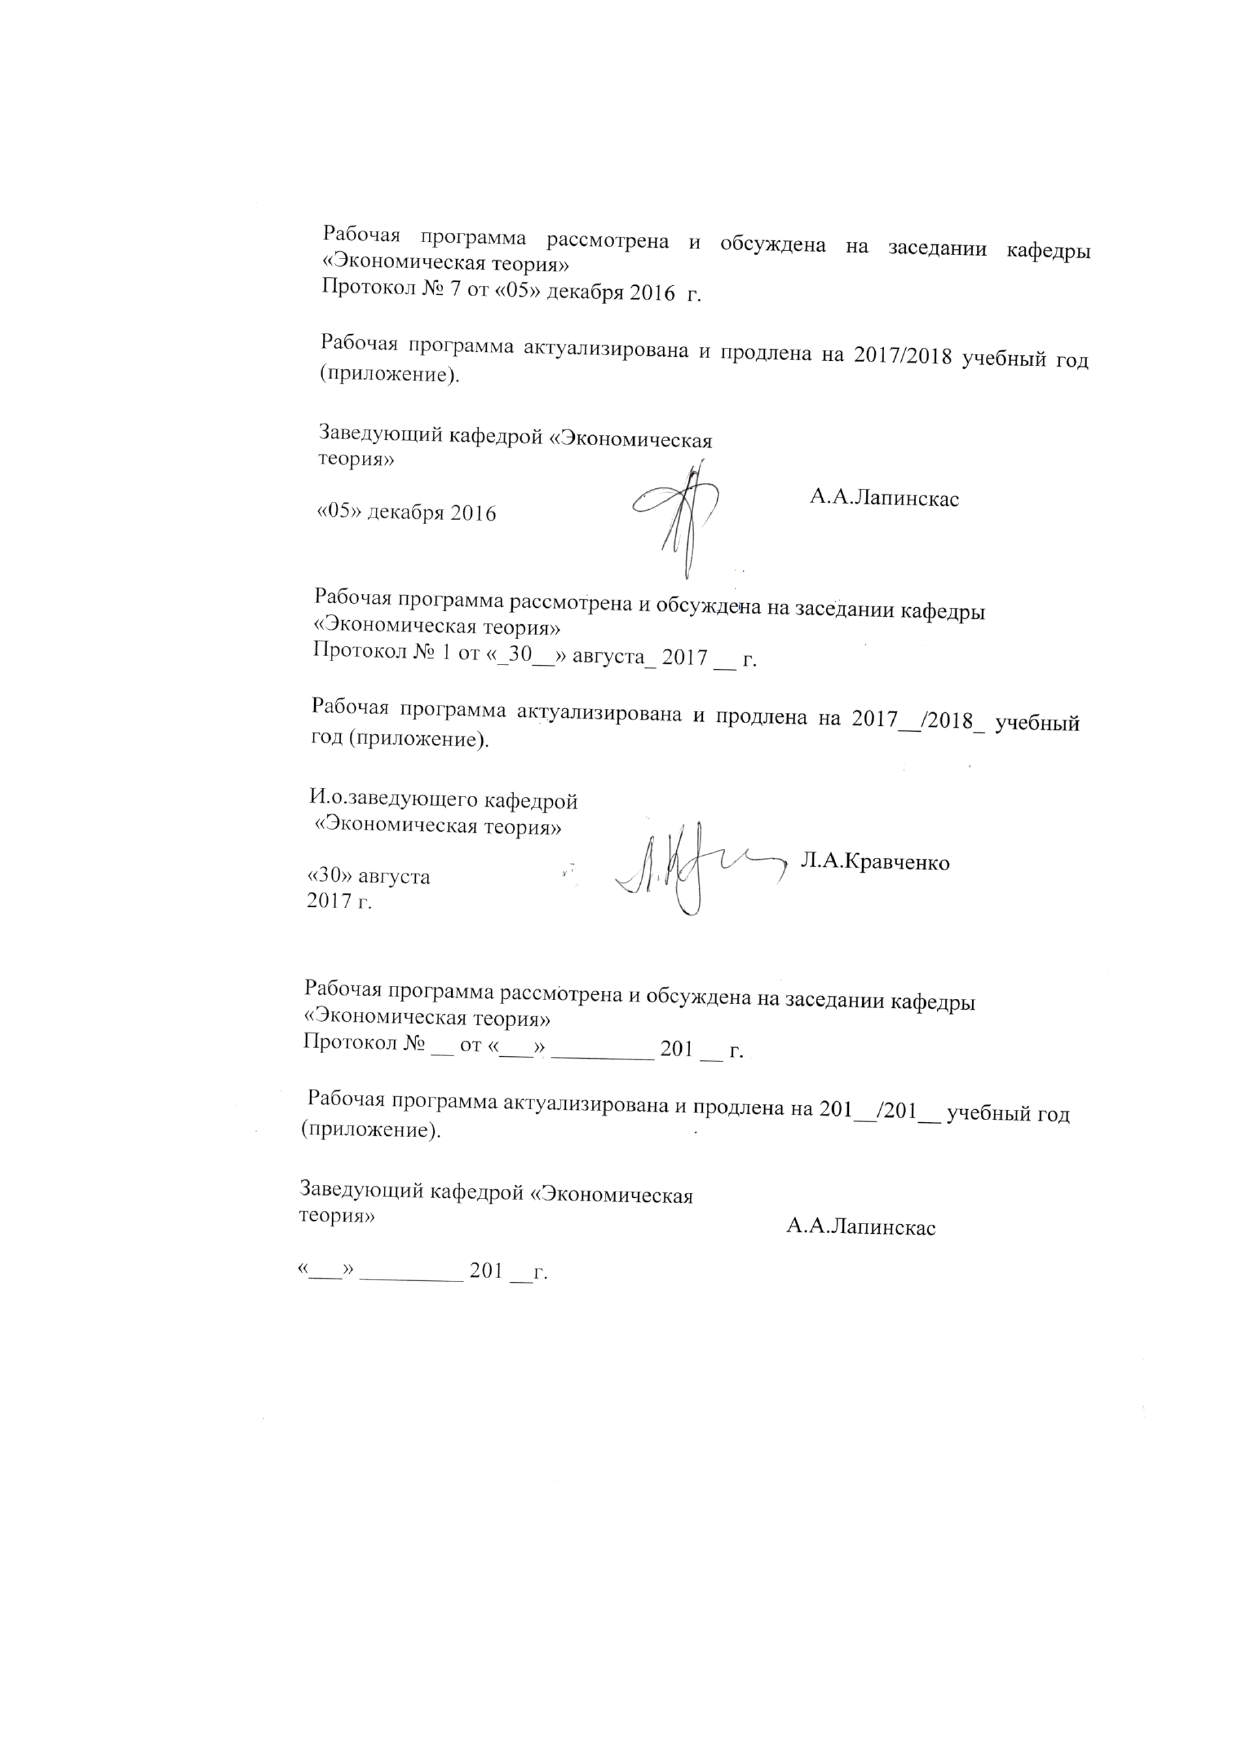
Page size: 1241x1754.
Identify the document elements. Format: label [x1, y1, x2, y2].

picture [177, 118, 1153, 1497]
